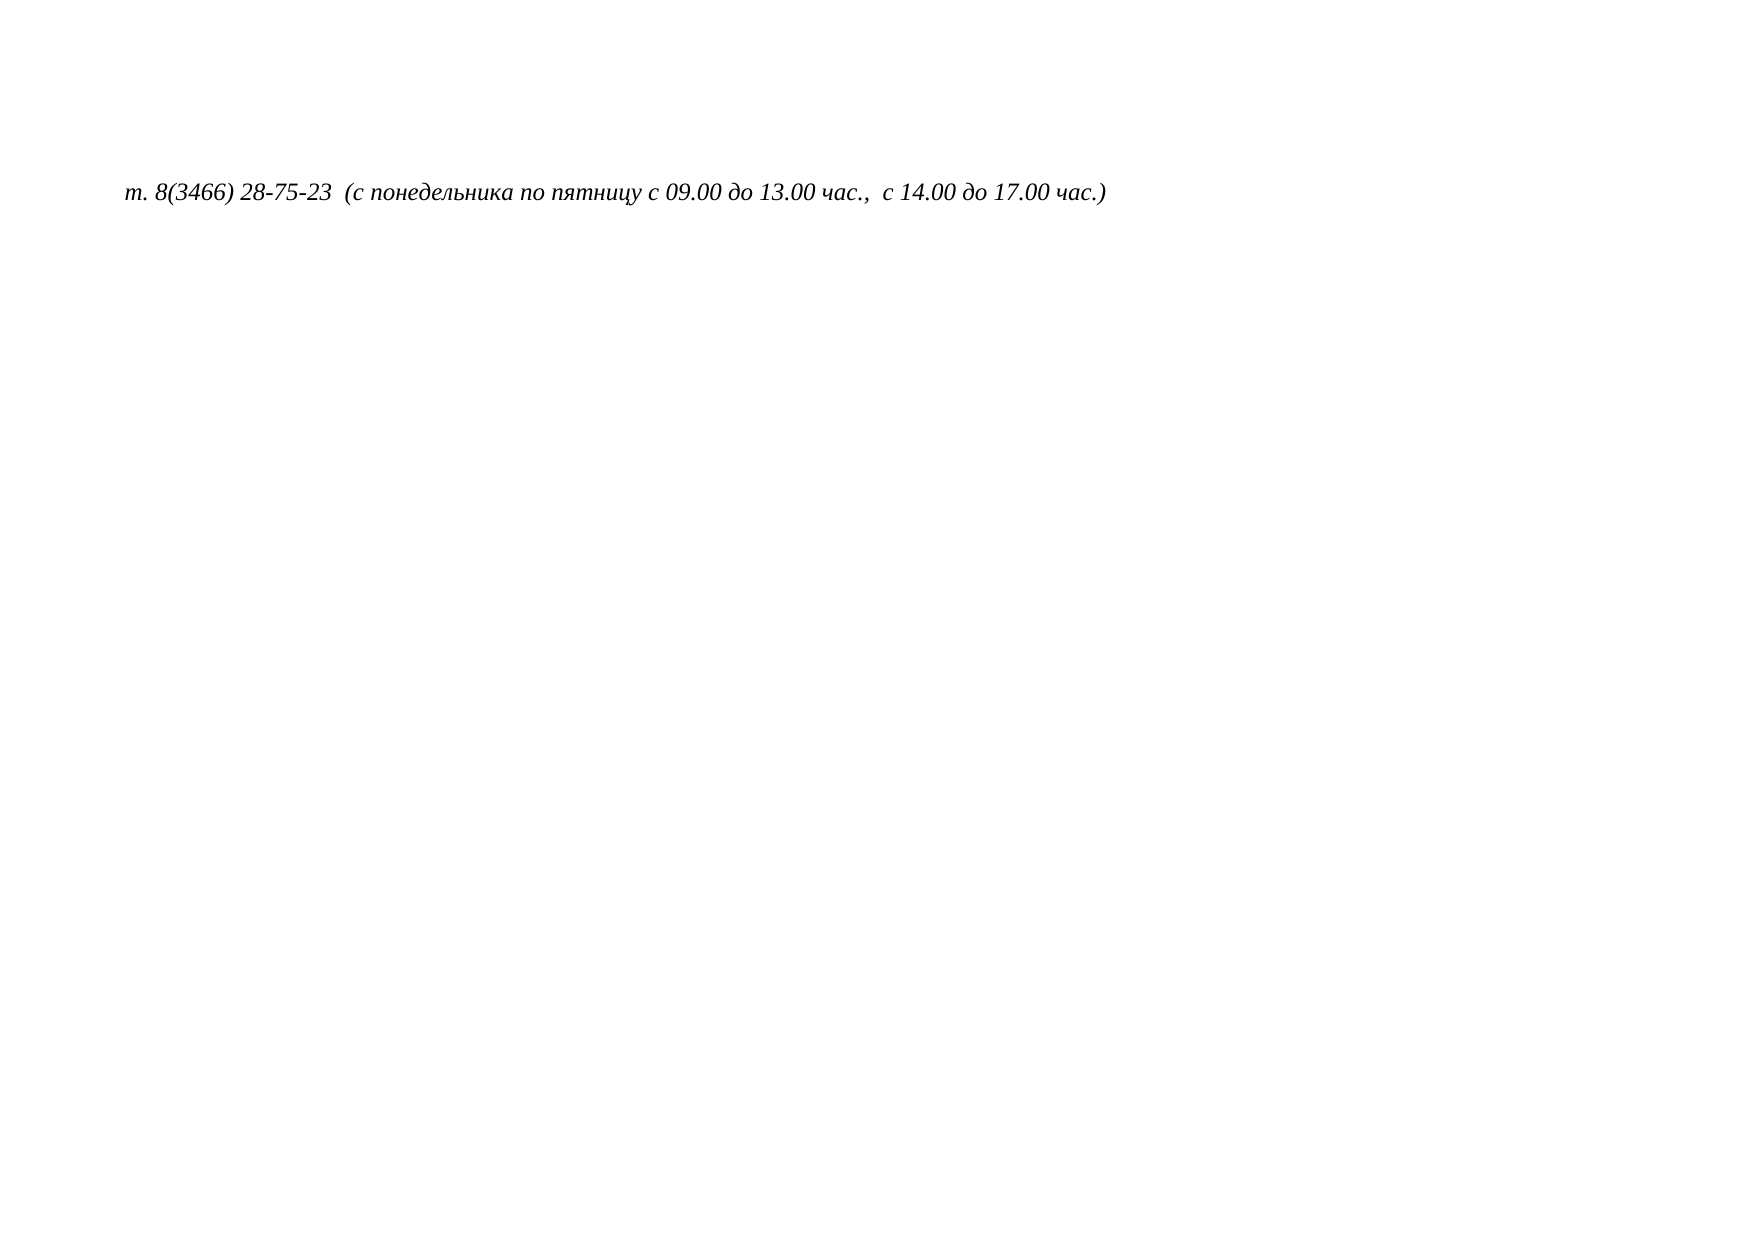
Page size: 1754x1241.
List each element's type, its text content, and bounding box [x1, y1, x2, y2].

text т. 8(3466) 28-75-23 (с понедельника по пятницу с 09.00 до 13.00 час., с 14.00 до 17.00 час.) [118, 177, 1636, 206]
